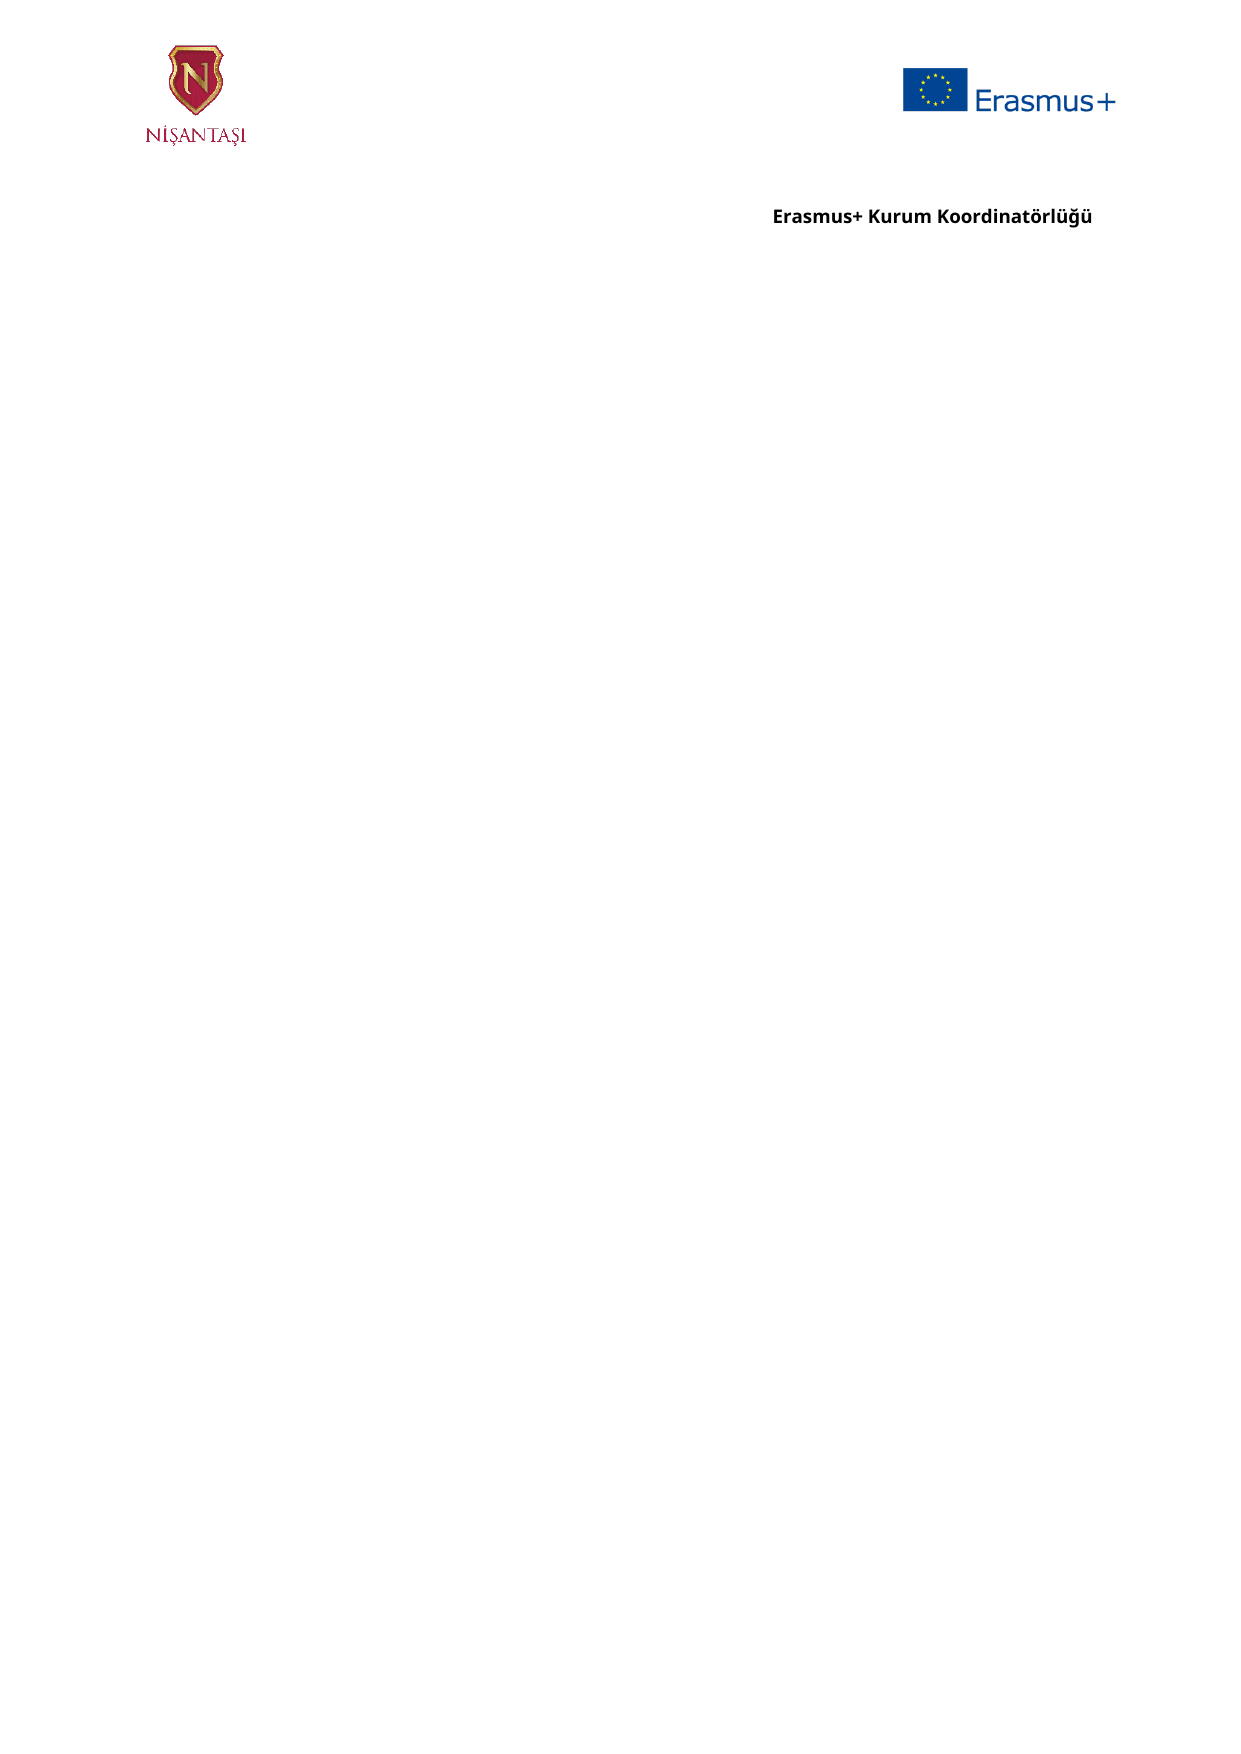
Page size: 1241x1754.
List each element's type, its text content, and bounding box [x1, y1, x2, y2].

picture [123, 0, 268, 204]
text Erasmus+ Kurum Koordinatörlüğü [148, 148, 1093, 229]
picture [903, 68, 1116, 112]
